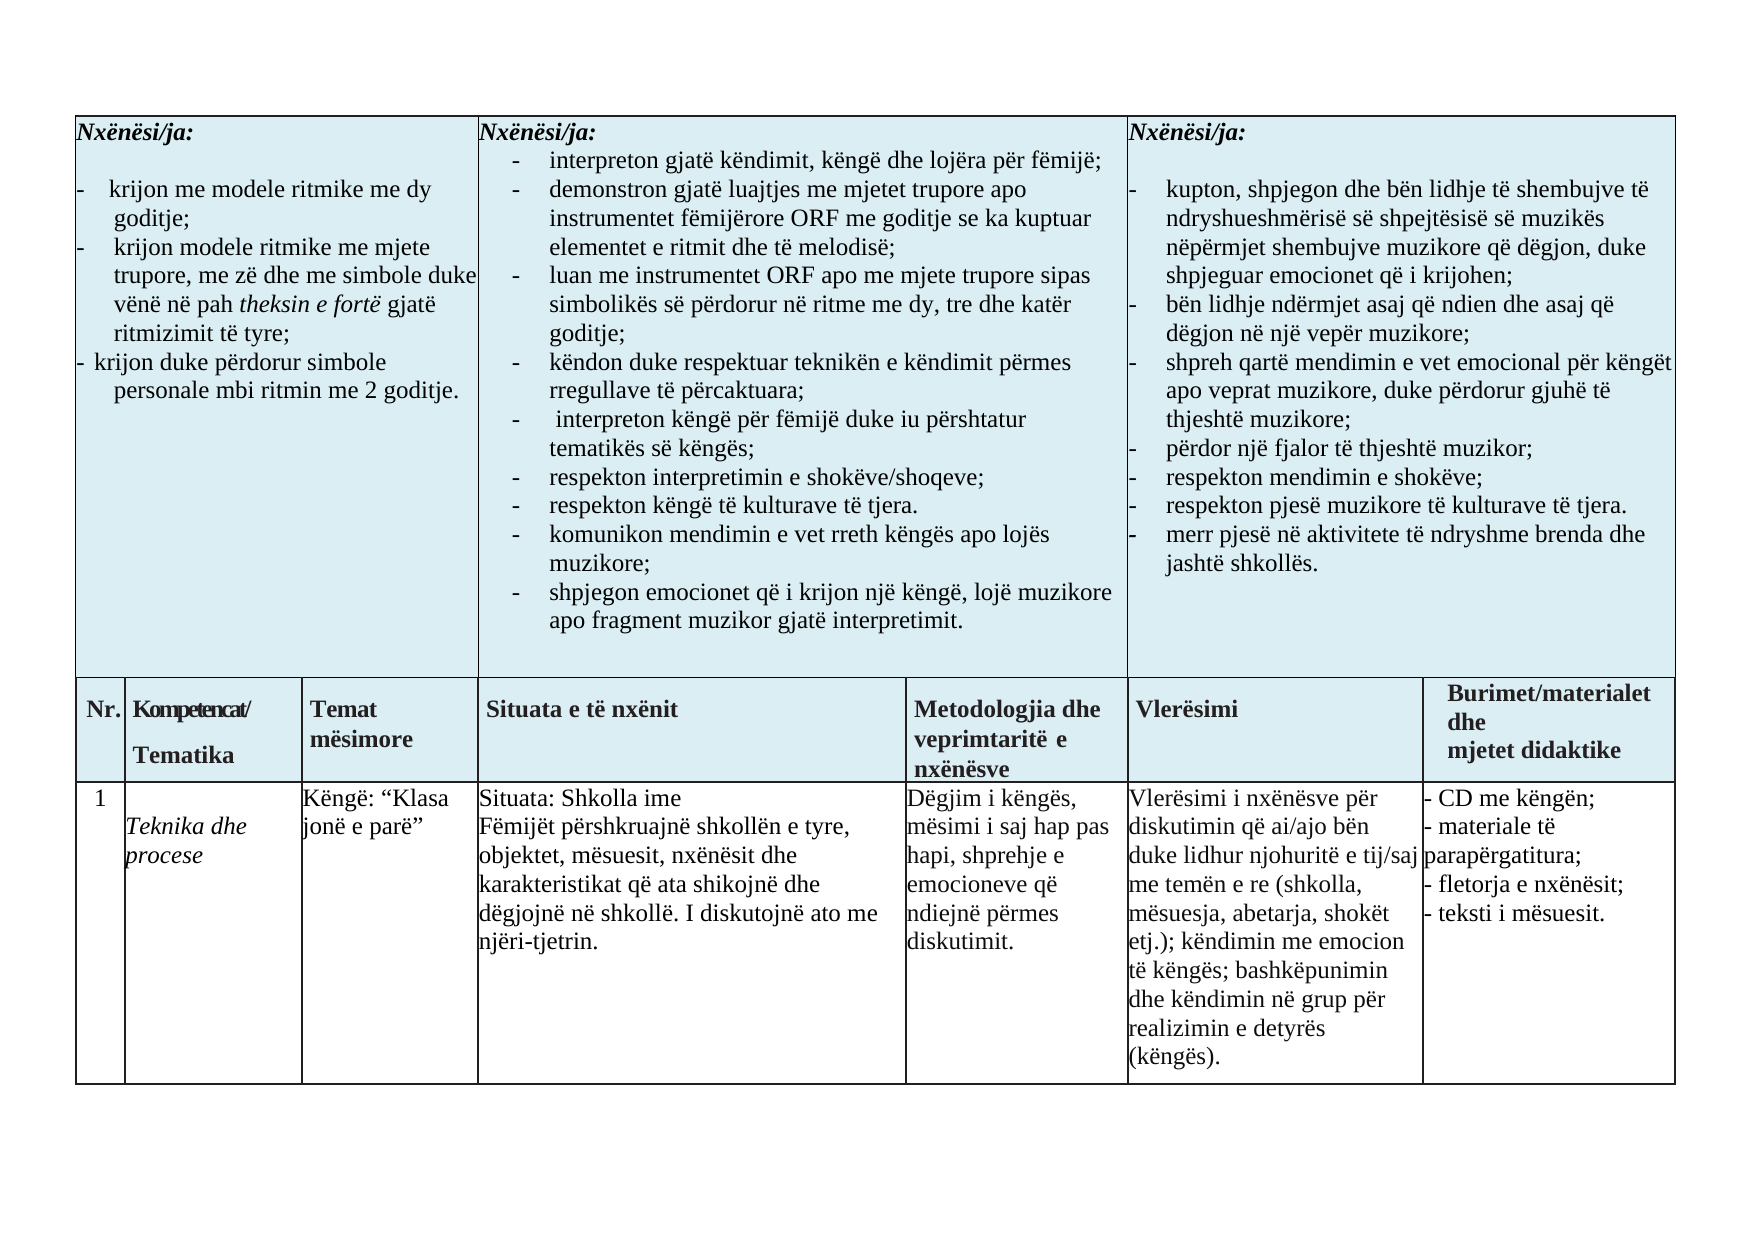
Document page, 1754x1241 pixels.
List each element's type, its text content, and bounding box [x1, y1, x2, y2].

table_cell Teknika dhe procese [126, 783, 301, 1082]
table_cell Situata e të nxënit [479, 678, 905, 781]
table_cell Temat mësimore [303, 678, 477, 781]
table_cell Nxënësi/ja: krijon me modele ritmike me dy goditje; krijon modele ritmike me mjete trupore, me zë dhe me simbole duke vënë në pah theksin e fortë gjatë ritmizimit të tyre; krijon duke përdorur simbole personale mbi ritmin me 2 goditje. [76, 117, 478, 677]
table_cell Vlerësimi [1129, 678, 1422, 781]
table_cell Nr. [77, 678, 124, 781]
table_cell Kompetencat/ Tematika [126, 678, 301, 781]
table_cell 1 [77, 783, 124, 1082]
table_cell Metodologjia dhe veprimtaritë e nxënësve [907, 678, 1127, 781]
table_cell Burimet/materialet dhe mjetet didaktike [1424, 678, 1674, 781]
table_cell Situata: Shkolla ime Fëmijët përshkruajnë shkollën e tyre, objektet, mësuesit, nxënësit dhe karakteristikat që ata shikojnë dhe dëgjojnë në shkollë. I diskutojnë ato me njëri-tjetrin. [479, 783, 905, 1082]
table_cell Këngë: “Klasa jonë e parë” [303, 783, 477, 1082]
table_cell Vlerësimi i nxënësve për diskutimin që ai/ajo bën duke lidhur njohuritë e tij/saj me temën e re (shkolla, mësuesja, abetarja, shokët etj.); këndimin me emocion të këngës; bashkëpunimin dhe këndimin në grup për realizimin e detyrës (këngës). [1129, 783, 1422, 1082]
table_cell Nxënësi/ja: kupton, shpjegon dhe bën lidhje të shembujve të ndryshueshmërisë së shpejtësisë së muzikës nëpërmjet shembujve muzikore që dëgjon, duke shpjeguar emocionet që i krijohen; bën lidhje ndërmjet asaj që ndien dhe asaj që dëgjon në një vepër muzikore; shpreh qartë mendimin e vet emocional për këngët apo veprat muzikore, duke përdorur gjuhë të thjeshtë muzikore; përdor një fjalor të thjeshtë muzikor; respekton mendimin e shokëve; respekton pjesë muzikore të kulturave të tjera. merr pjesë në aktivitete të ndryshme brenda dhe jashtë shkollës. [1128, 117, 1675, 677]
table_cell - CD me këngën; - materiale të parapërgatitura; - fletorja e nxënësit; - teksti i mësuesit. [1424, 783, 1674, 1082]
table_cell Nxënësi/ja: interpreton gjatë këndimit, këngë dhe lojëra për fëmijë; demonstron gjatë luajtjes me mjetet trupore apo instrumentet fëmijërore ORF me goditje se ka kuptuar elementet e ritmit dhe të melodisë; luan me instrumentet ORF apo me mjete trupore sipas simbolikës së përdorur në ritme me dy, tre dhe katër goditje; këndon duke respektuar teknikën e këndimit përmes rregullave të përcaktuara; interpreton këngë për fëmijë duke iu përshtatur tematikës së këngës; respekton interpretimin e shokëve/shoqeve; respekton këngë të kulturave të tjera. komunikon mendimin e vet rreth këngës apo lojës muzikore; shpjegon emocionet që i krijon një këngë, lojë muzikore apo fragment muzikor gjatë interpretimit. [479, 117, 1127, 677]
table_cell Dëgjim i këngës, mësimi i saj hap pas hapi, shprehje e emocioneve që ndiejnë përmes diskutimit. [907, 783, 1127, 1082]
